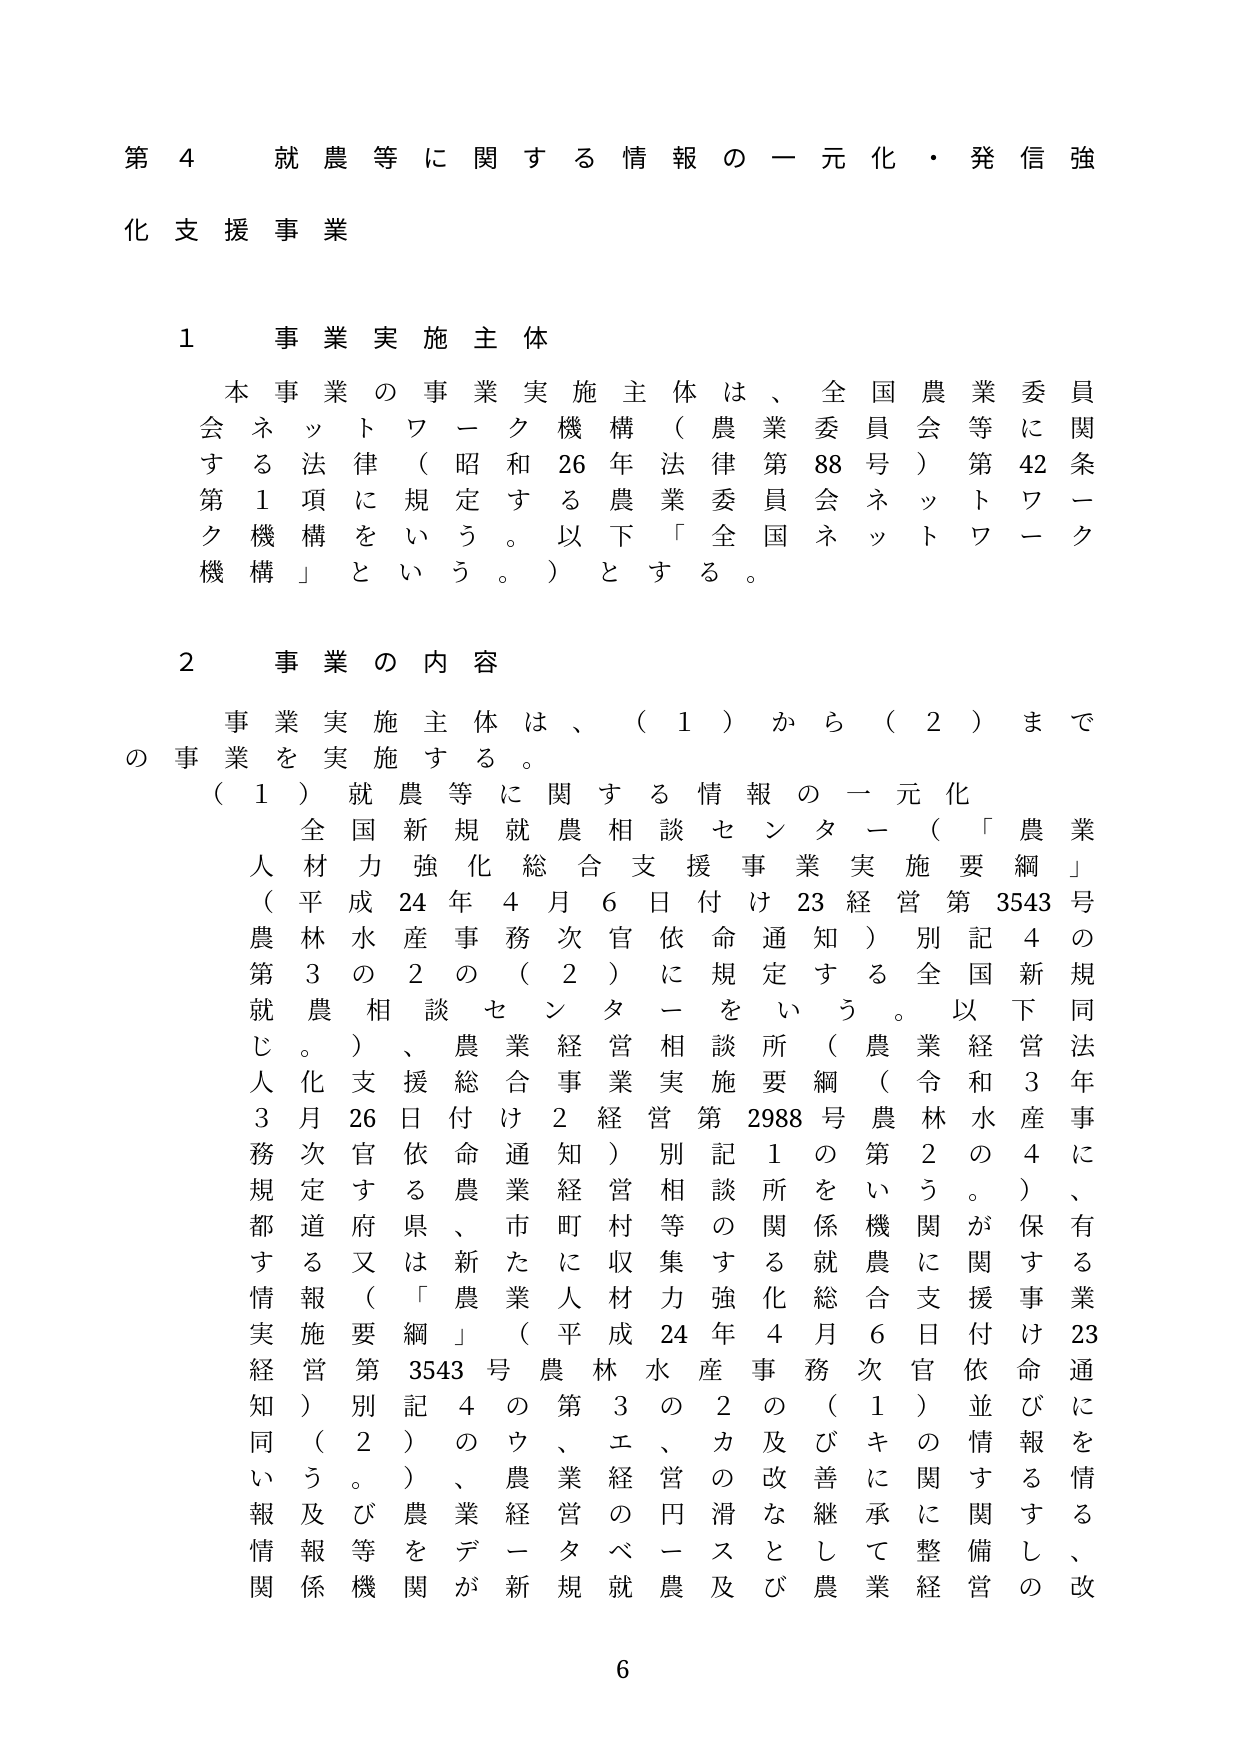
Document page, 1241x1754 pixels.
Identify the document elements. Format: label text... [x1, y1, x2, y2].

text （１）就農等に関する情報の一元化 [174, 774, 1120, 810]
text １ 事業実施主体 [124, 300, 1120, 372]
text 本事業の事業実施主体は、全国農業委員会ネットワーク機構（農業委員会等に関する法律（昭和26年法律第88号）第42条第１項に規定する農業委員会ネットワーク機構をいう。以下「全国ネットワーク機構」という。）とする。 [174, 372, 1120, 589]
text ２ 事業の内容 [124, 625, 1120, 697]
text 事業実施主体は、（１）から（２）までの事業を実施する。 [124, 702, 1120, 774]
text 第４ 就農等に関する情報の一元化・発信強化支援事業 [124, 120, 1120, 264]
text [224, 810, 1120, 1603]
